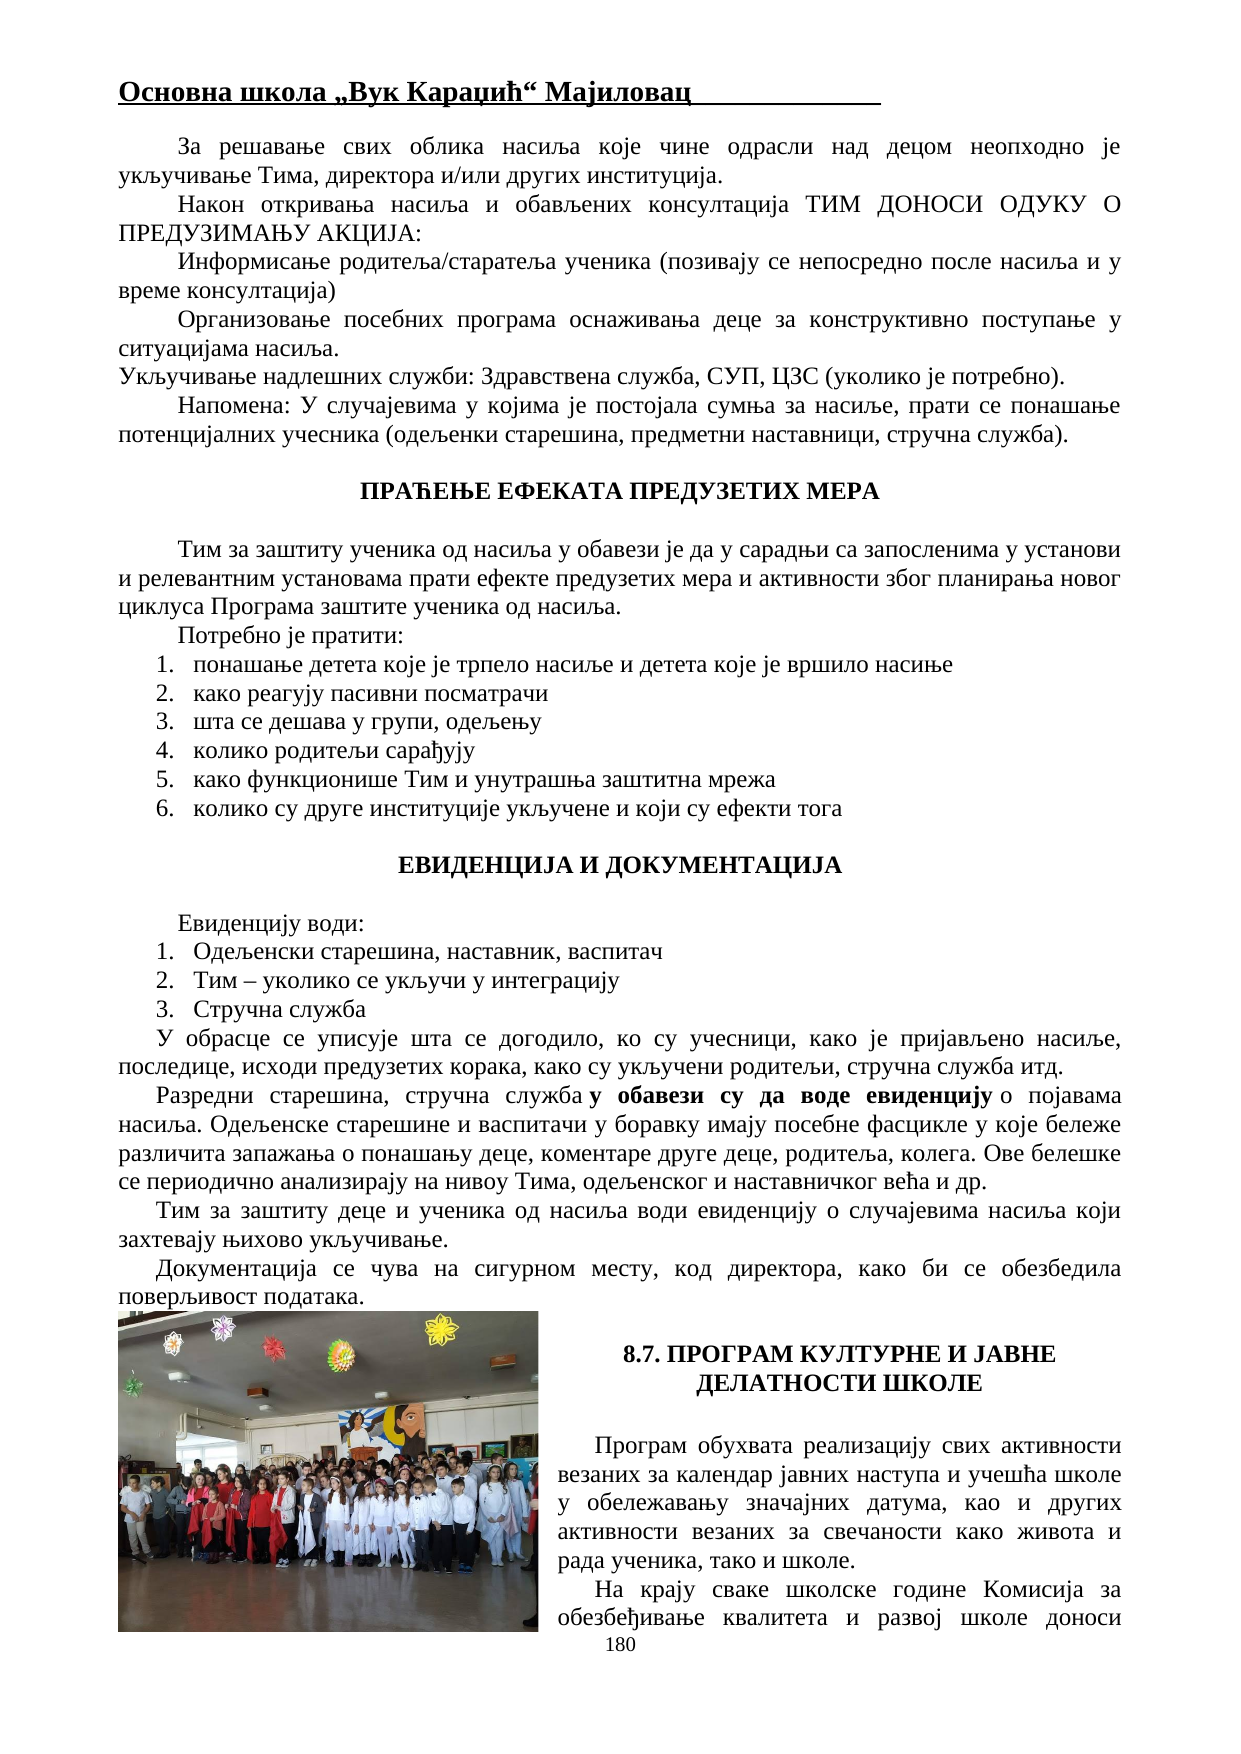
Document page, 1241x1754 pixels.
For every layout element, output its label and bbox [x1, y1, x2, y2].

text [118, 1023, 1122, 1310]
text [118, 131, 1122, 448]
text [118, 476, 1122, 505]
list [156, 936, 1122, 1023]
picture [118, 1311, 539, 1632]
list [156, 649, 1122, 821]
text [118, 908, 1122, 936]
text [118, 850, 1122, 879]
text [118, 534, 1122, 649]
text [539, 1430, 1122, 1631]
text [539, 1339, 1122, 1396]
